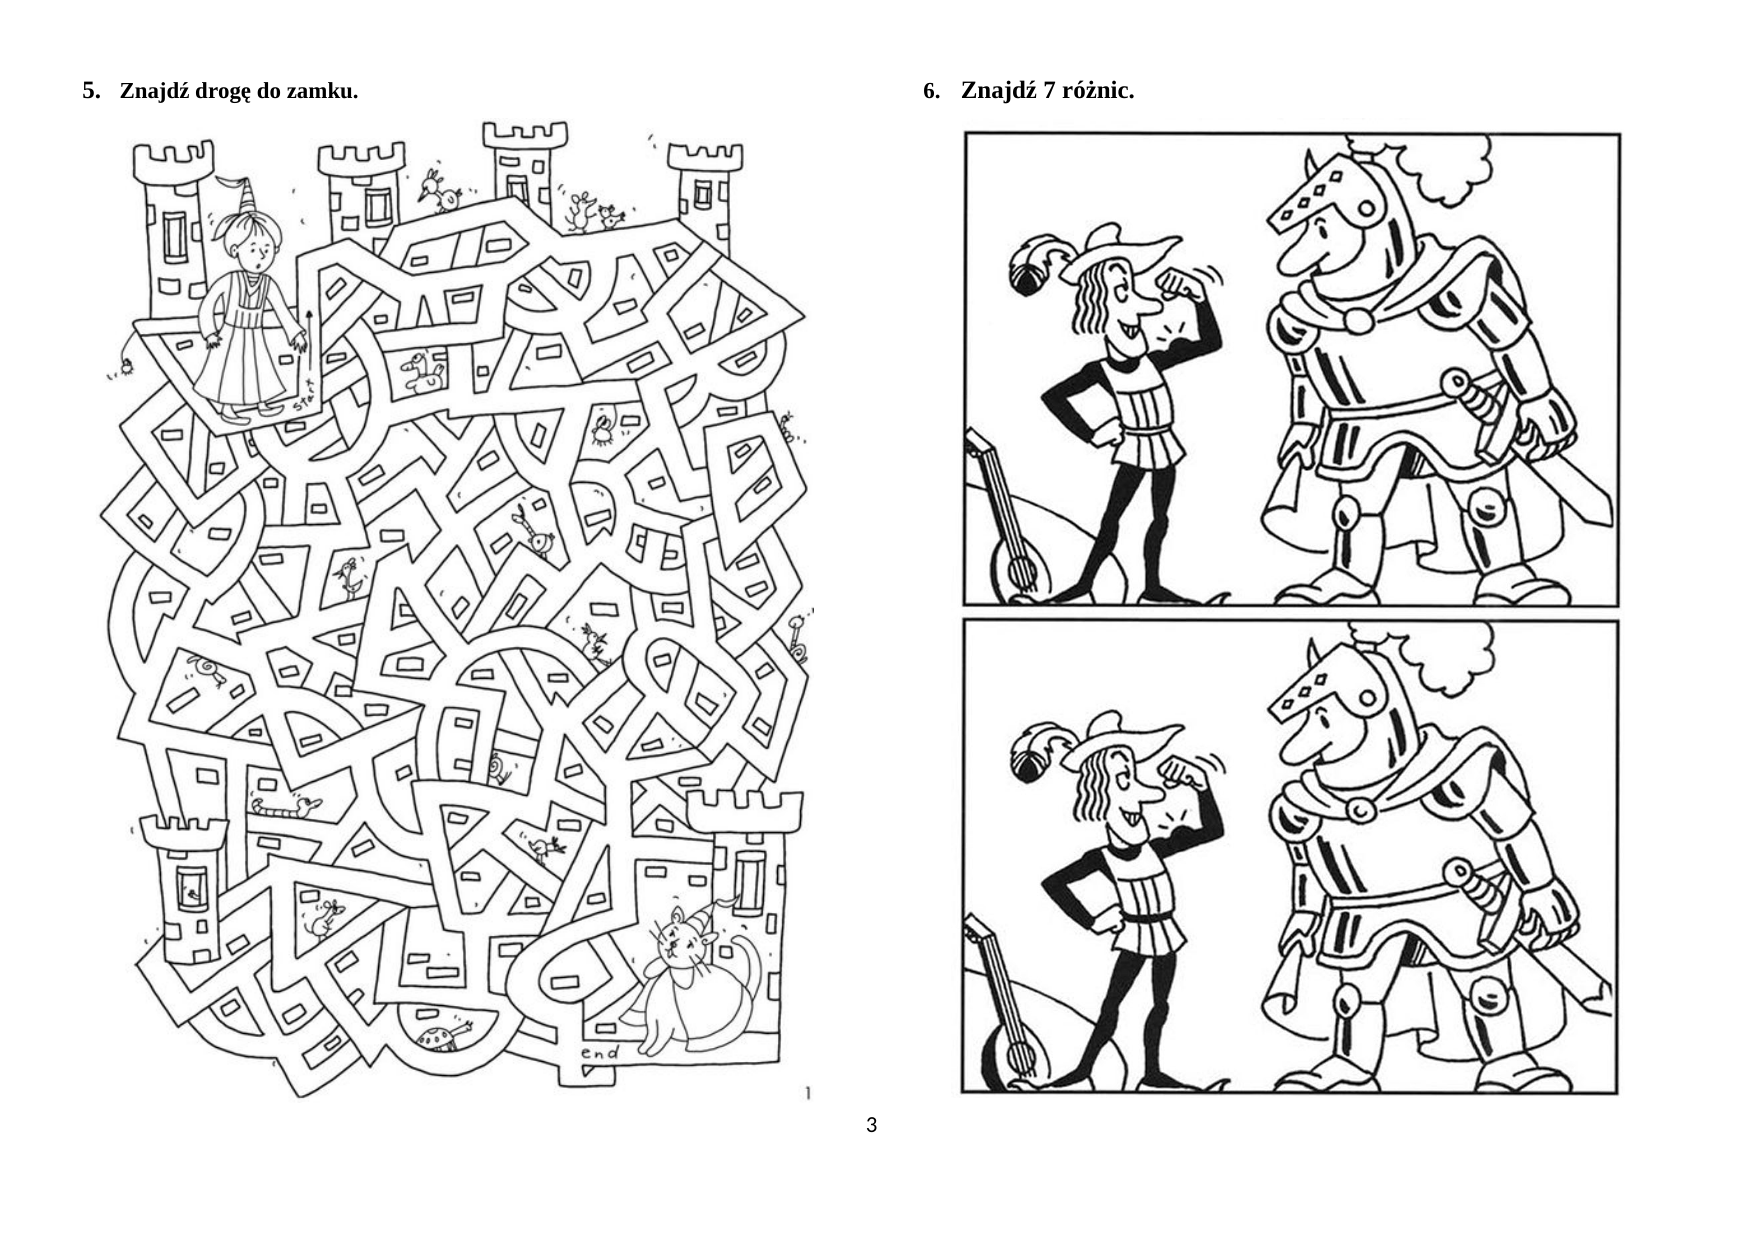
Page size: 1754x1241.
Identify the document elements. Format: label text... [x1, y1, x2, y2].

list Znajdź drogę do zamku. [82, 75, 834, 104]
picture [95, 118, 814, 1103]
picture [951, 118, 1626, 1098]
list Znajdź 7 różnic. [923, 75, 1668, 104]
